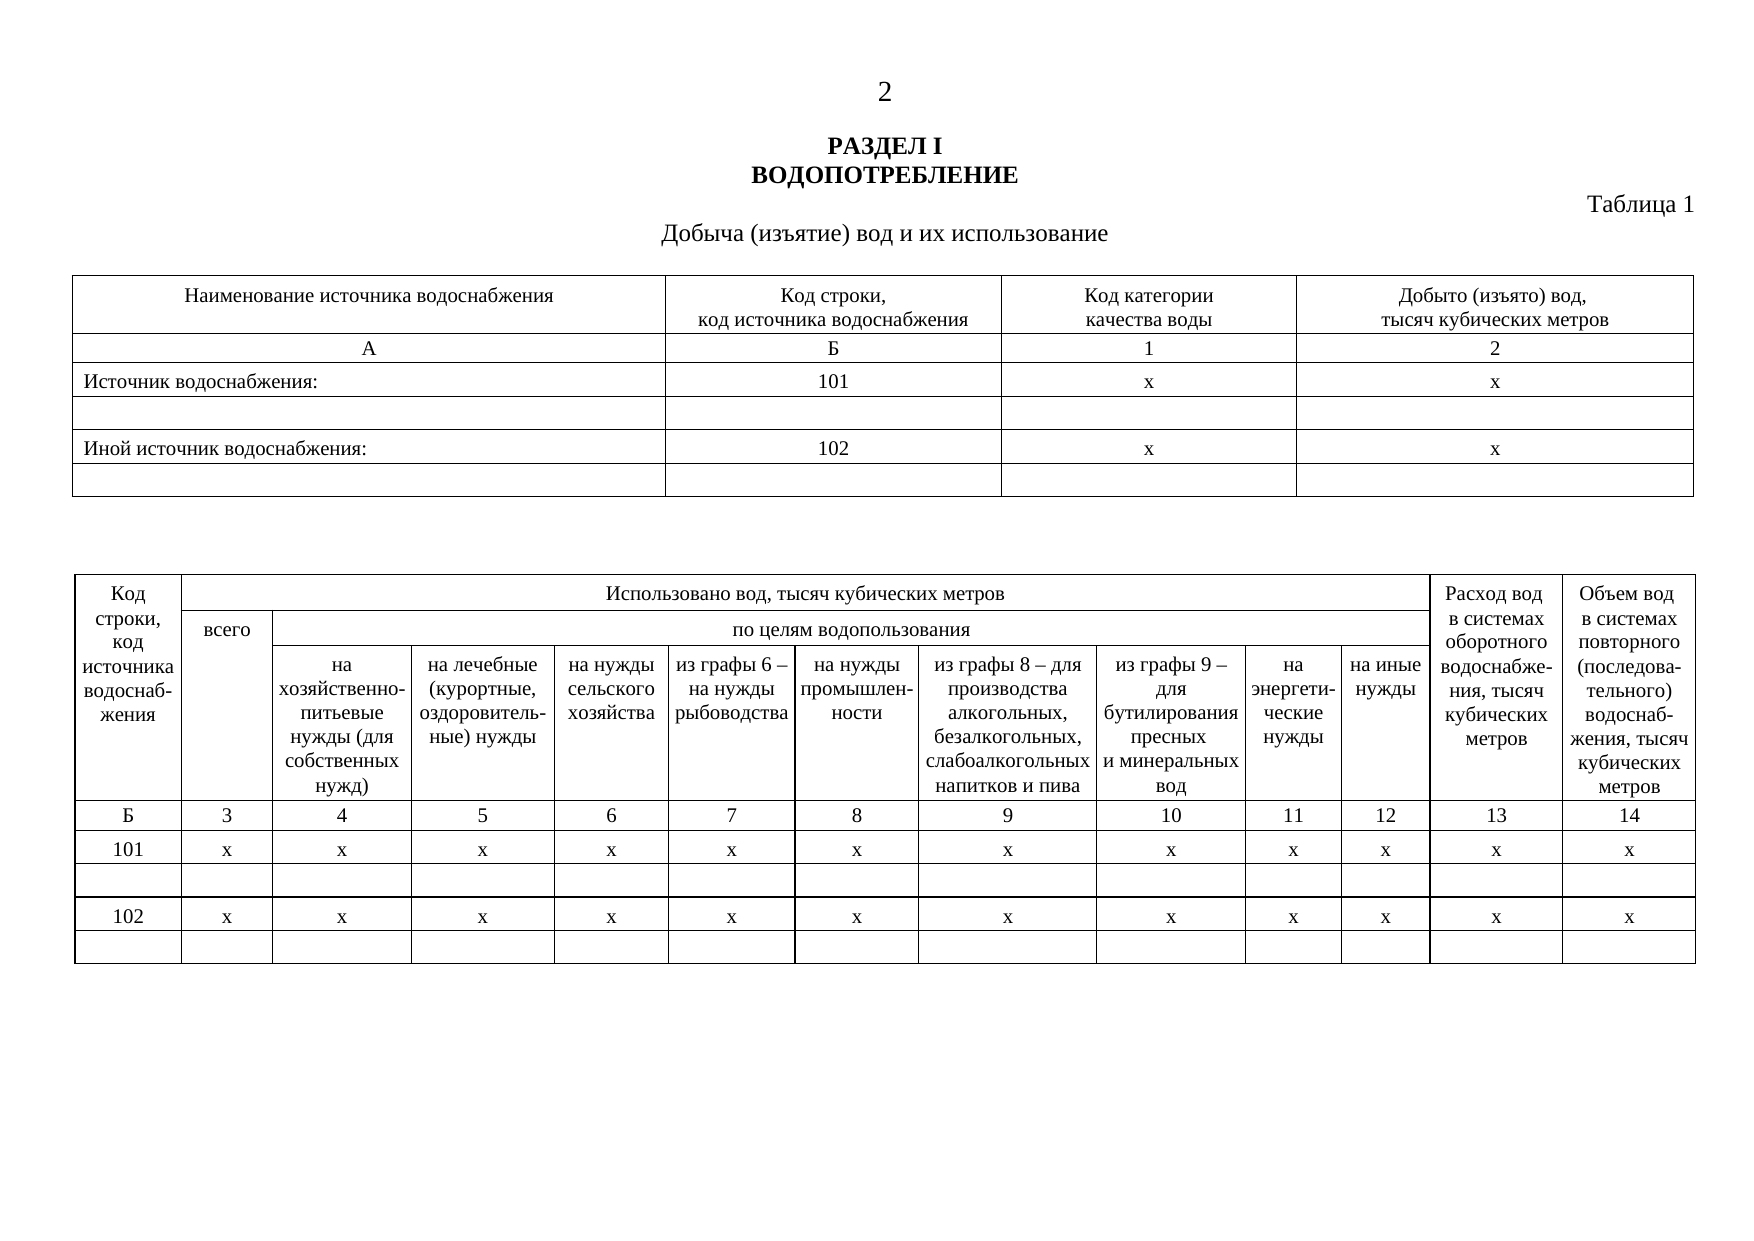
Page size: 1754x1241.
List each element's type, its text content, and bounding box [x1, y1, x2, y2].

table_cell х [412, 898, 554, 930]
table_cell [73, 464, 665, 496]
table_cell [1297, 397, 1693, 429]
text Таблица 1 [75, 189, 1695, 218]
table_cell [1246, 864, 1341, 896]
table_cell [666, 397, 1001, 429]
table_cell х [182, 898, 272, 930]
table_cell [669, 864, 794, 896]
table_cell 4 [273, 801, 411, 829]
table_cell [76, 864, 181, 896]
table_cell 8 [796, 801, 918, 829]
table_cell [555, 931, 668, 963]
table_cell х [1563, 831, 1695, 863]
table_cell по целям водопользования [273, 611, 1429, 645]
table_cell х [919, 898, 1096, 930]
table_cell 1 [1002, 334, 1296, 362]
table_cell х [796, 898, 918, 930]
table_cell из графы 6 – на нужды рыбоводства [669, 646, 794, 800]
table_cell х [412, 831, 554, 863]
table_cell [1002, 397, 1296, 429]
table_cell х [1431, 898, 1562, 930]
table_cell х [669, 898, 794, 930]
table_cell [919, 864, 1096, 896]
table_cell х [1431, 831, 1562, 863]
table_cell 5 [412, 801, 554, 829]
table_cell х [1246, 831, 1341, 863]
table_cell [1246, 931, 1341, 963]
table_cell на хозяйственно-питьевые нужды (для собственных нужд) [273, 646, 411, 800]
table_cell Иной источник водоснабжения: [73, 430, 665, 462]
table_cell х [555, 898, 668, 930]
table_header Добыто (изъято) вод, тысяч кубических метров [1297, 276, 1693, 333]
table_cell [1002, 464, 1296, 496]
table_cell [1431, 931, 1562, 963]
table_cell на нужды промышлен-ности [796, 646, 918, 800]
table_cell А [73, 334, 665, 362]
table_header Расход вод в системах оборотного водоснабже-ния, тысяч кубических метров [1431, 575, 1562, 800]
table_cell 9 [919, 801, 1096, 829]
table_cell [1097, 931, 1245, 963]
table_cell [669, 931, 794, 963]
table_cell х [273, 831, 411, 863]
table_cell [1097, 864, 1245, 896]
table_cell [796, 931, 918, 963]
text РАЗДЕЛ I [75, 131, 1695, 160]
table_cell 102 [666, 430, 1001, 462]
table_header Код категории качества воды [1002, 276, 1296, 333]
table_cell [555, 864, 668, 896]
table_cell [1563, 864, 1695, 896]
table_cell на нужды сельского хозяйства [555, 646, 668, 800]
table_cell х [1097, 831, 1245, 863]
table_cell [666, 464, 1001, 496]
table_cell [76, 931, 181, 963]
table_cell из графы 9 – для бутилирования пресных и минеральных вод [1097, 646, 1245, 800]
table_cell х [1563, 898, 1695, 930]
table_cell х [182, 831, 272, 863]
table_cell на лечебные (курортные, оздоровитель-ные) нужды [412, 646, 554, 800]
table_cell 7 [669, 801, 794, 829]
table_cell х [555, 831, 668, 863]
table_header Код строки, код источника водоснабжения [666, 276, 1001, 333]
table_cell х [1342, 898, 1429, 930]
table_cell 2 [1297, 334, 1693, 362]
table_cell [273, 864, 411, 896]
table_cell из графы 8 – для производства алкогольных, безалкогольных, слабоалкогольных напитков и пива [919, 646, 1096, 800]
table_cell [1563, 931, 1695, 963]
table_cell [182, 931, 272, 963]
table_cell [1431, 864, 1562, 896]
table_cell 14 [1563, 801, 1695, 829]
table_cell х [919, 831, 1096, 863]
table_cell [1342, 864, 1429, 896]
table_cell [1342, 931, 1429, 963]
table_cell х [1246, 898, 1341, 930]
table_cell [412, 864, 554, 896]
table_cell х [669, 831, 794, 863]
table_cell [1297, 464, 1693, 496]
table_cell х [1297, 430, 1693, 462]
table_cell [796, 864, 918, 896]
table_cell 3 [182, 801, 272, 829]
table_header Код строки, код источника водоснаб-жения [76, 575, 181, 800]
table_cell х [1297, 363, 1693, 396]
text ВОДОПОТРЕБЛЕНИЕ [75, 160, 1695, 189]
table_cell всего [182, 611, 272, 800]
table_cell 102 [76, 898, 181, 930]
table_cell [73, 397, 665, 429]
table_cell х [796, 831, 918, 863]
table_cell х [1002, 363, 1296, 396]
table_cell х [1342, 831, 1429, 863]
table_cell 101 [76, 831, 181, 863]
table_cell [412, 931, 554, 963]
table_cell 6 [555, 801, 668, 829]
table_cell 13 [1431, 801, 1562, 829]
table_cell [182, 864, 272, 896]
table_cell х [1097, 898, 1245, 930]
table_cell х [1002, 430, 1296, 462]
table_cell [273, 931, 411, 963]
table_cell 101 [666, 363, 1001, 396]
table_header Наименование источника водоснабжения [73, 276, 665, 333]
table_cell [919, 931, 1096, 963]
table_header Использовано вод, тысяч кубических метров [182, 575, 1429, 609]
table_cell на иные нужды [1342, 646, 1429, 800]
table_header Объем вод в системах повторного (последова-тельного) водоснаб-жения, тысяч кубических метров [1563, 575, 1695, 800]
table_cell Источник водоснабжения: [73, 363, 665, 396]
table_cell 10 [1097, 801, 1245, 829]
text Добыча (изъятие) вод и их использование [75, 218, 1695, 246]
table_cell 11 [1246, 801, 1341, 829]
table_cell Б [666, 334, 1001, 362]
table_cell 12 [1342, 801, 1429, 829]
table_cell на энергети-ческие нужды [1246, 646, 1341, 800]
table_cell Б [76, 801, 181, 829]
table_cell х [273, 898, 411, 930]
